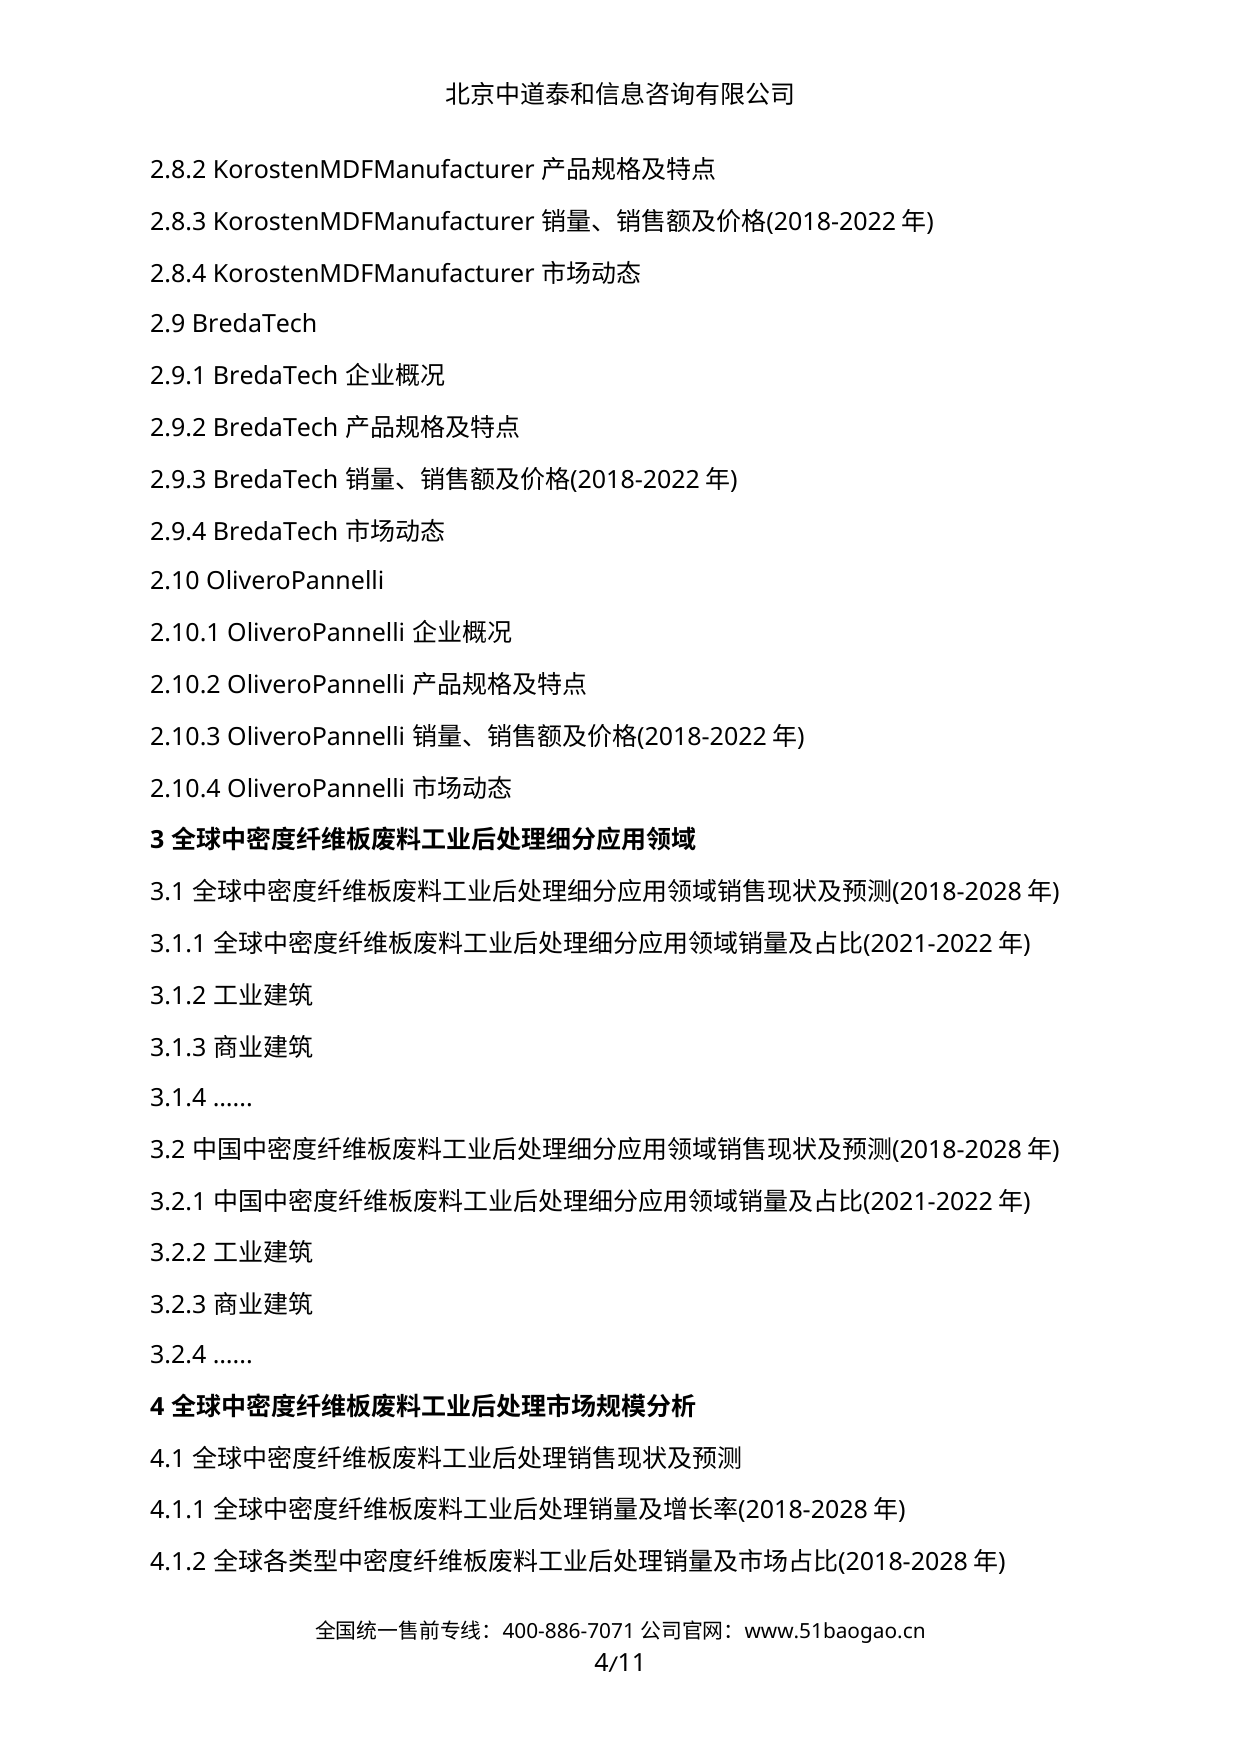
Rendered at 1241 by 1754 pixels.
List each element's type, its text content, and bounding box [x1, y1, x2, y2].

text 2.8.2 KorostenMDFManufacturer 产品规格及特点 [150, 150, 1090, 186]
text 2.8.4 KorostenMDFManufacturer 市场动态 [150, 254, 1090, 290]
text 4.1.2 全球各类型中密度纤维板废料工业后处理销量及市场占比(2018-2028年) [150, 1542, 1090, 1578]
text 3.2.1 中国中密度纤维板废料工业后处理细分应用领域销量及占比(2021-2022年) [150, 1181, 1090, 1217]
text 2.9.4 BredaTech 市场动态 [150, 511, 1090, 547]
text 4.1 全球中密度纤维板废料工业后处理销售现状及预测 [150, 1438, 1090, 1474]
text 2.9.1 BredaTech 企业概况 [150, 355, 1090, 392]
text 2.9.3 BredaTech 销量、销售额及价格(2018-2022年) [150, 459, 1090, 495]
text 4.1.1 全球中密度纤维板废料工业后处理销量及增长率(2018-2028年) [150, 1490, 1090, 1526]
text 3.2.4 …... [150, 1337, 1090, 1371]
text 2.10 OliveroPannelli [150, 563, 1090, 597]
text 2.9 BredaTech [150, 306, 1090, 340]
text 3.2.2 工业建筑 [150, 1233, 1090, 1269]
text 3.1.1 全球中密度纤维板废料工业后处理细分应用领域销量及占比(2021-2022年) [150, 924, 1090, 960]
text 3.1.4 …... [150, 1079, 1090, 1113]
text 3.1.3 商业建筑 [150, 1027, 1090, 1064]
text 4 全球中密度纤维板废料工业后处理市场规模分析 [150, 1386, 1090, 1422]
text 2.9.2 BredaTech 产品规格及特点 [150, 407, 1090, 443]
text 3.2 中国中密度纤维板废料工业后处理细分应用领域销售现状及预测(2018-2028年) [150, 1129, 1090, 1165]
text 3.1 全球中密度纤维板废料工业后处理细分应用领域销售现状及预测(2018-2028年) [150, 872, 1090, 908]
text 3.1.2 工业建筑 [150, 976, 1090, 1012]
text 2.8.3 KorostenMDFManufacturer 销量、销售额及价格(2018-2022年) [150, 202, 1090, 238]
text 2.10.3 OliveroPannelli 销量、销售额及价格(2018-2022年) [150, 716, 1090, 752]
text 2.10.1 OliveroPannelli 企业概况 [150, 612, 1090, 649]
text 3 全球中密度纤维板废料工业后处理细分应用领域 [150, 820, 1090, 856]
text 2.10.4 OliveroPannelli 市场动态 [150, 768, 1090, 804]
text 2.10.2 OliveroPannelli 产品规格及特点 [150, 664, 1090, 701]
text 3.2.3 商业建筑 [150, 1285, 1090, 1321]
